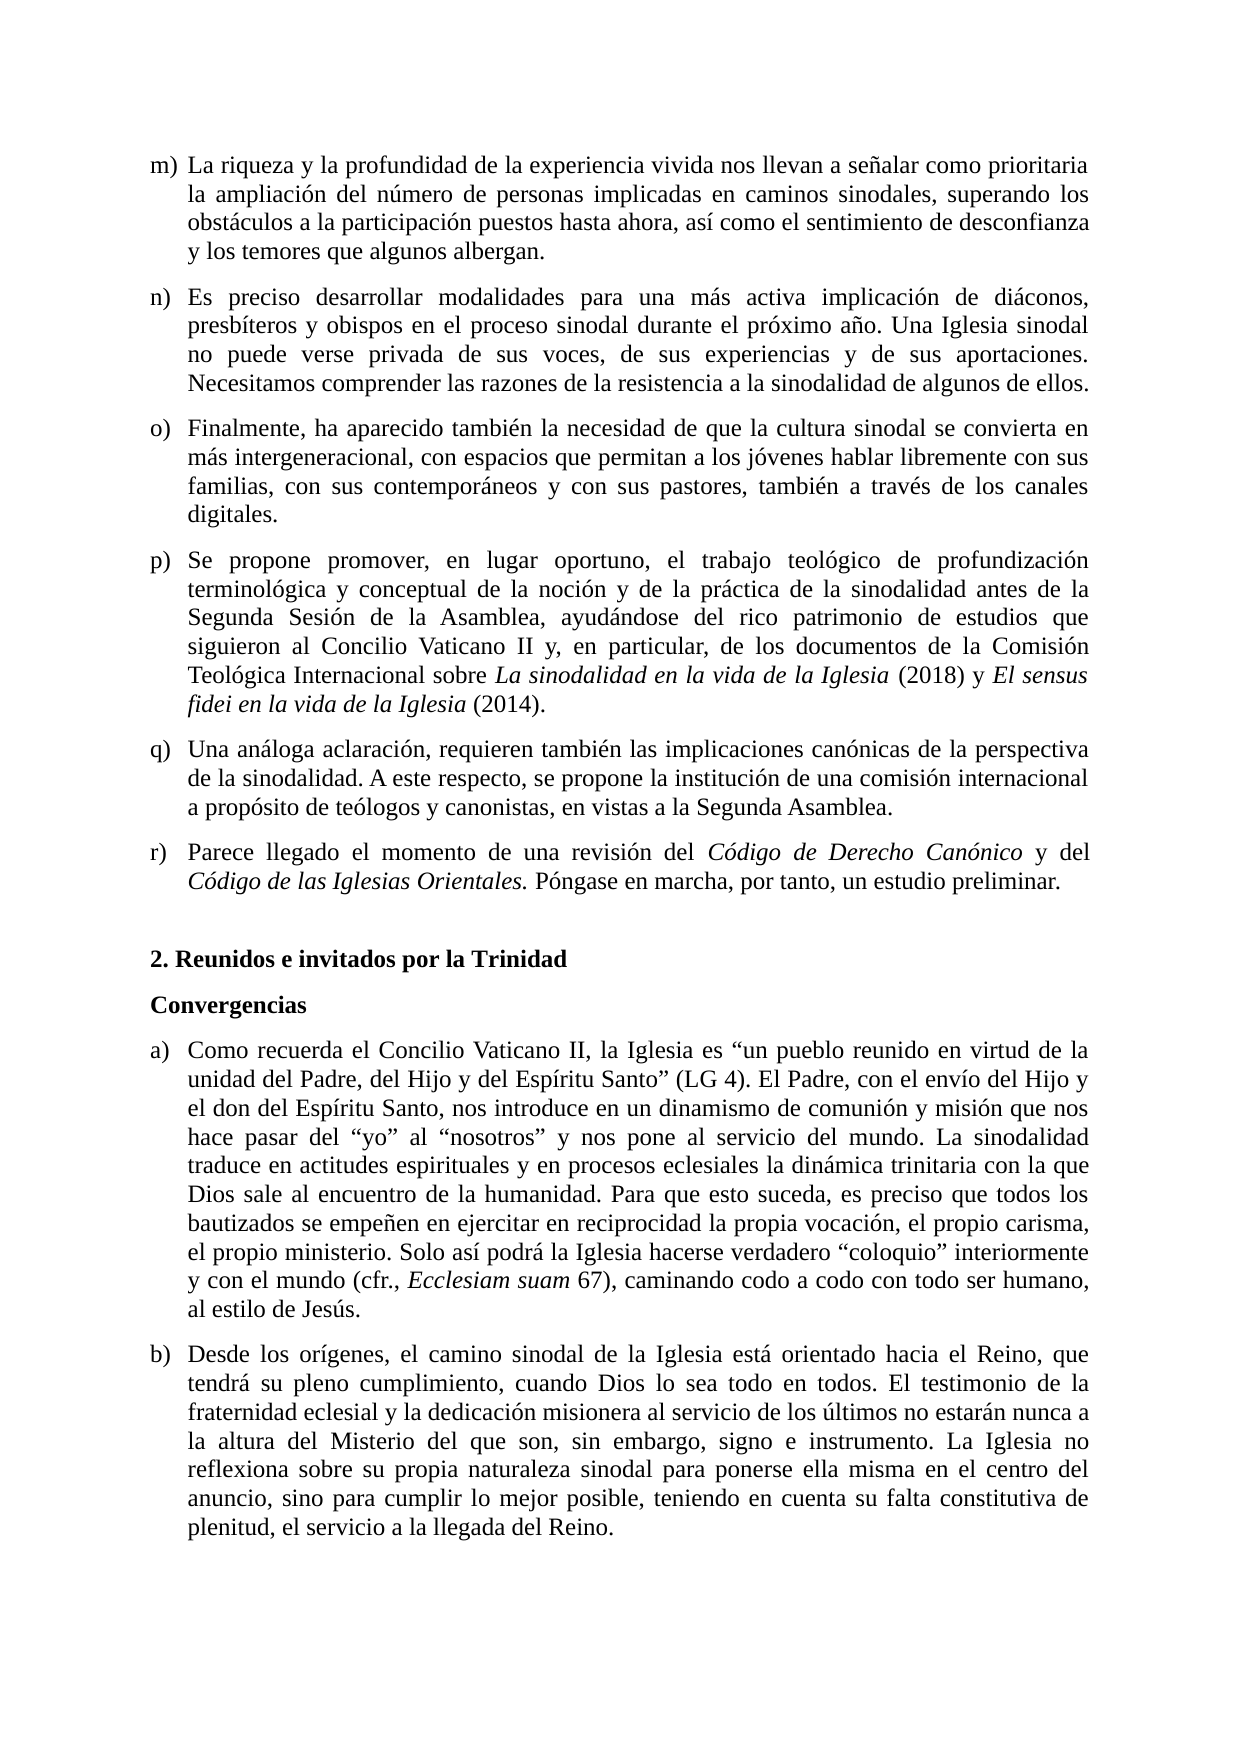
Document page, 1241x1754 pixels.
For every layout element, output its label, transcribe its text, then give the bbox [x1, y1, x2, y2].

list Es preciso desarrollar modalidades para una más activa implicación de diáconos, presbíteros y obispos en el proceso sinodal durante el próximo año. Una Iglesia sinodal no puede verse privada de sus voces, de sus experiencias y de sus aportaciones. Necesitamos comprender las razones de la resistencia a la sinodalidad de algunos de ellos. [150, 282, 1090, 397]
list Una análoga aclaración, requieren también las implicaciones canónicas de la perspectiva de la sinodalidad. A este respecto, se propone la institución de una comisión internacional a propósito de teólogos y canonistas, en vistas a la Segunda Asamblea. [150, 734, 1090, 820]
list Desde los orígenes, el camino sinodal de la Iglesia está orientado hacia el Reino, que tendrá su pleno cumplimiento, cuando Dios lo sea todo en todos. El testimonio de la fraternidad eclesial y la dedicación misionera al servicio de los últimos no estarán nunca a la altura del Misterio del que son, sin embargo, signo e instrumento. La Iglesia no reflexiona sobre su propia naturaleza sinodal para ponerse ella misma en el centro del anuncio, sino para cumplir lo mejor posible, teniendo en cuenta su falta constitutiva de plenitud, el servicio a la llegada del Reino. [150, 1339, 1090, 1541]
subtitle 2. Reunidos e invitados por la Trinidad [150, 944, 1090, 973]
list La riqueza y la profundidad de la experiencia vivida nos llevan a señalar como prioritaria la ampliación del número de personas implicadas en caminos sinodales, superando los obstáculos a la participación puestos hasta ahora, así como el sentimiento de desconfianza y los temores que algunos albergan. [150, 150, 1090, 265]
list Como recuerda el Concilio Vaticano II, la Iglesia es “un pueblo reunido en virtud de la unidad del Padre, del Hijo y del Espíritu Santo” (LG 4). El Padre, con el envío del Hijo y el don del Espíritu Santo, nos introduce en un dinamismo de comunión y misión que nos hace pasar del “yo” al “nosotros” y nos pone al servicio del mundo. La sinodalidad traduce en actitudes espirituales y en procesos eclesiales la dinámica trinitaria con la que Dios sale al encuentro de la humanidad. Para que esto suceda, es preciso que todos los bautizados se empeñen en ejercitar en reciprocidad la propia vocación, el propio carisma, el propio ministerio. Solo así podrá la Iglesia hacerse verdadero “coloquio” interiormente y con el mundo (cfr., Ecclesiam suam 67), caminando codo a codo con todo ser humano, al estilo de Jesús. [150, 1035, 1090, 1323]
list Parece llegado el momento de una revisión del Código de Derecho Canónico y del Código de las Iglesias Orientales. Póngase en marcha, por tanto, un estudio preliminar. [150, 837, 1090, 894]
text Convergencias [150, 990, 1090, 1019]
list Se propone promover, en lugar oportuno, el trabajo teológico de profundización terminológica y conceptual de la noción y de la práctica de la sinodalidad antes de la Segunda Sesión de la Asamblea, ayudándose del rico patrimonio de estudios que siguieron al Concilio Vaticano II y, en particular, de los documentos de la Comisión Teológica Internacional sobre La sinodalidad en la vida de la Iglesia (2018) y El sensus fidei en la vida de la Iglesia (2014). [150, 545, 1090, 717]
list Finalmente, ha aparecido también la necesidad de que la cultura sinodal se convierta en más intergeneracional, con espacios que permitan a los jóvenes hablar libremente con sus familias, con sus contemporáneos y con sus pastores, también a través de los canales digitales. [150, 413, 1090, 528]
